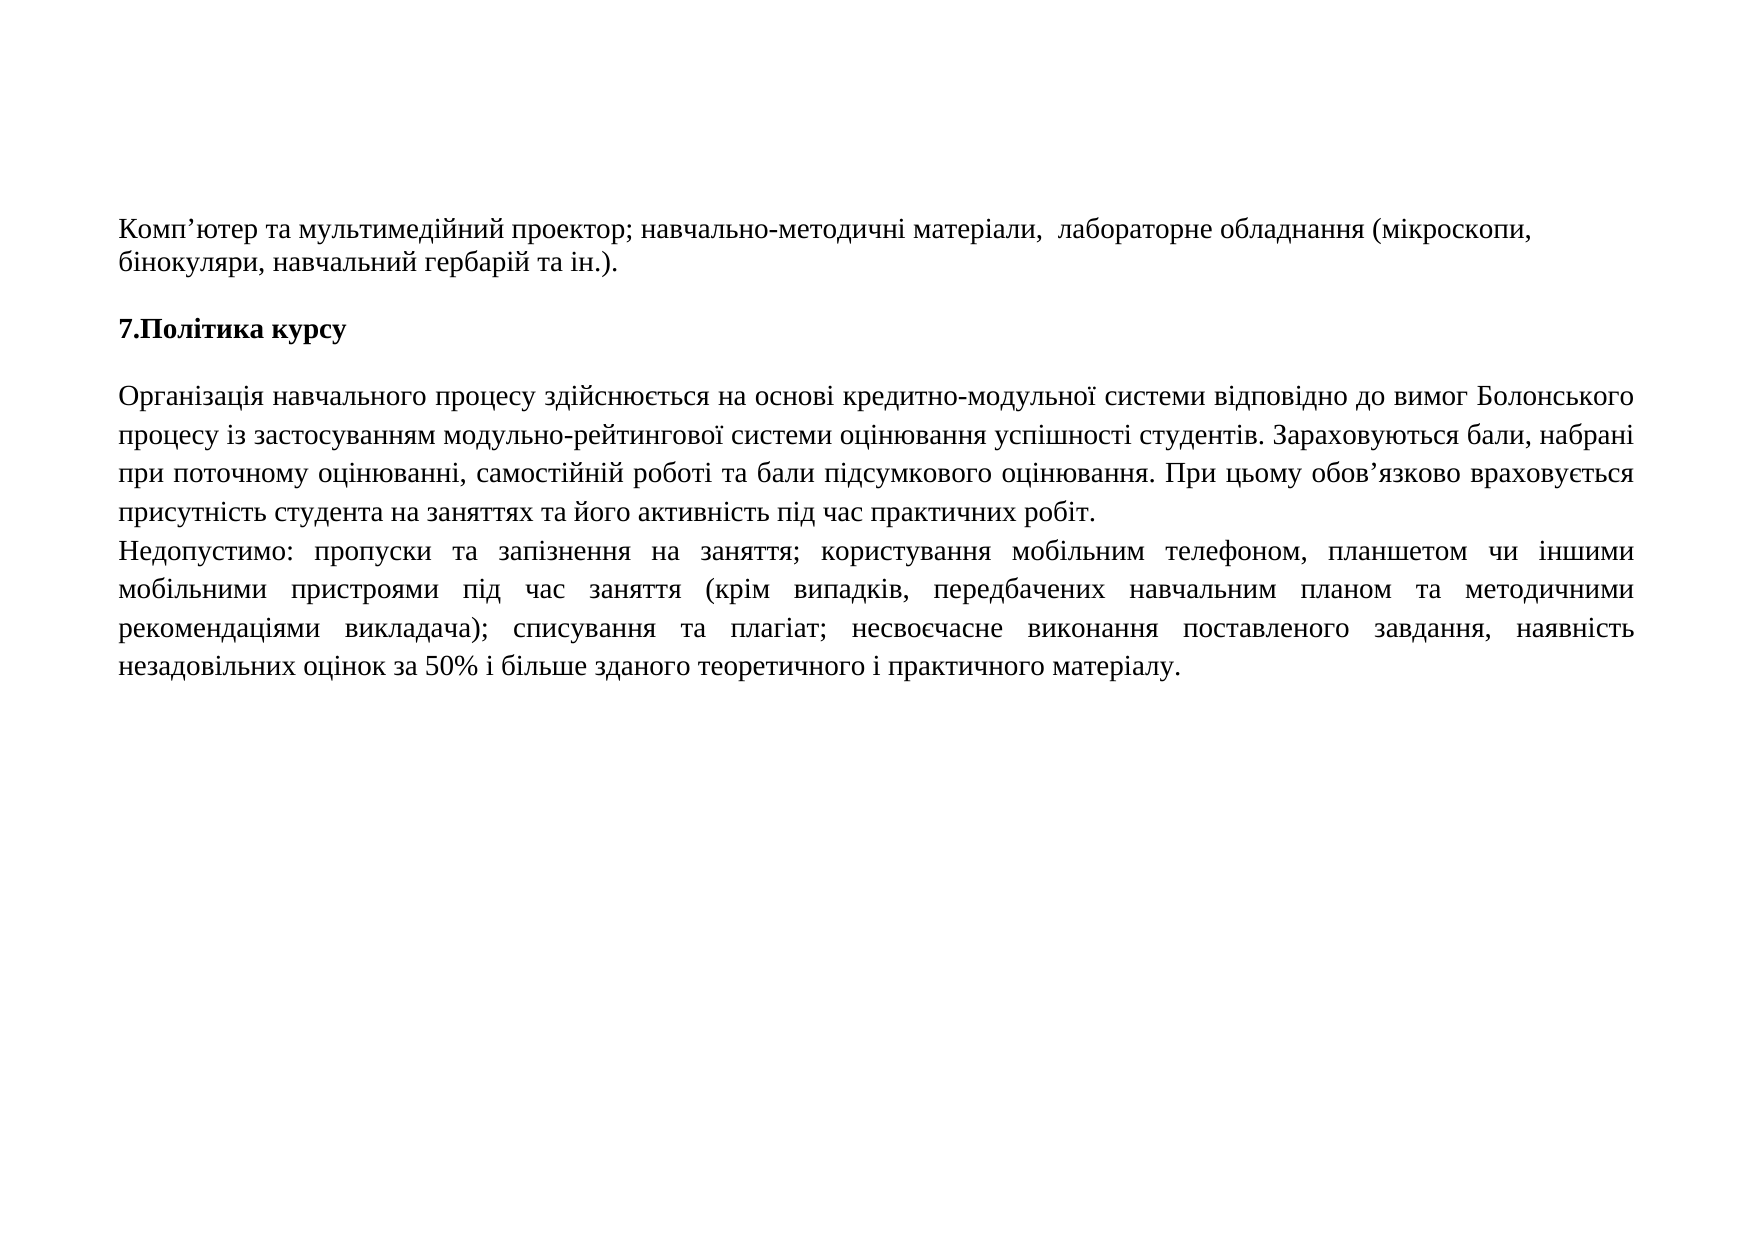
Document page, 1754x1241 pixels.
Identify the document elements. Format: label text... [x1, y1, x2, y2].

text Комп’ютер та мультимедійний проектор; навчально-методичні матеріали, лабораторне обладнання (мікроскопи, бінокуляри, навчальний гербарій та ін.). [118, 211, 1636, 278]
text 7.Політика курсу [118, 311, 1636, 345]
text Недопустимо: пропуски та запізнення на заняття; користування мобільним телефоном, планшетом чи іншими мобільними пристроями під час заняття (крім випадків, передбачених навчальним планом та методичними рекомендаціями викладача); списування та плагіат; несвоєчасне виконання поставленого завдання, наявність незадовільних оцінок за 50% і більше зданого теоретичного і практичного матеріалу. 8.Схема курсу [118, 533, 1636, 682]
text Організація навчального процесу здійснюється на основі кредитно-модульної системи відповідно до вимог Болонського процесу із застосуванням модульно-рейтингової системи оцінювання успішності студентів. Зараховуються бали, набрані при поточному оцінюванні, самостійній роботі та бали підсумкового оцінювання. При цьому обов’язково враховується присутність студента на заняттях та його активність під час практичних робіт. [118, 378, 1636, 528]
